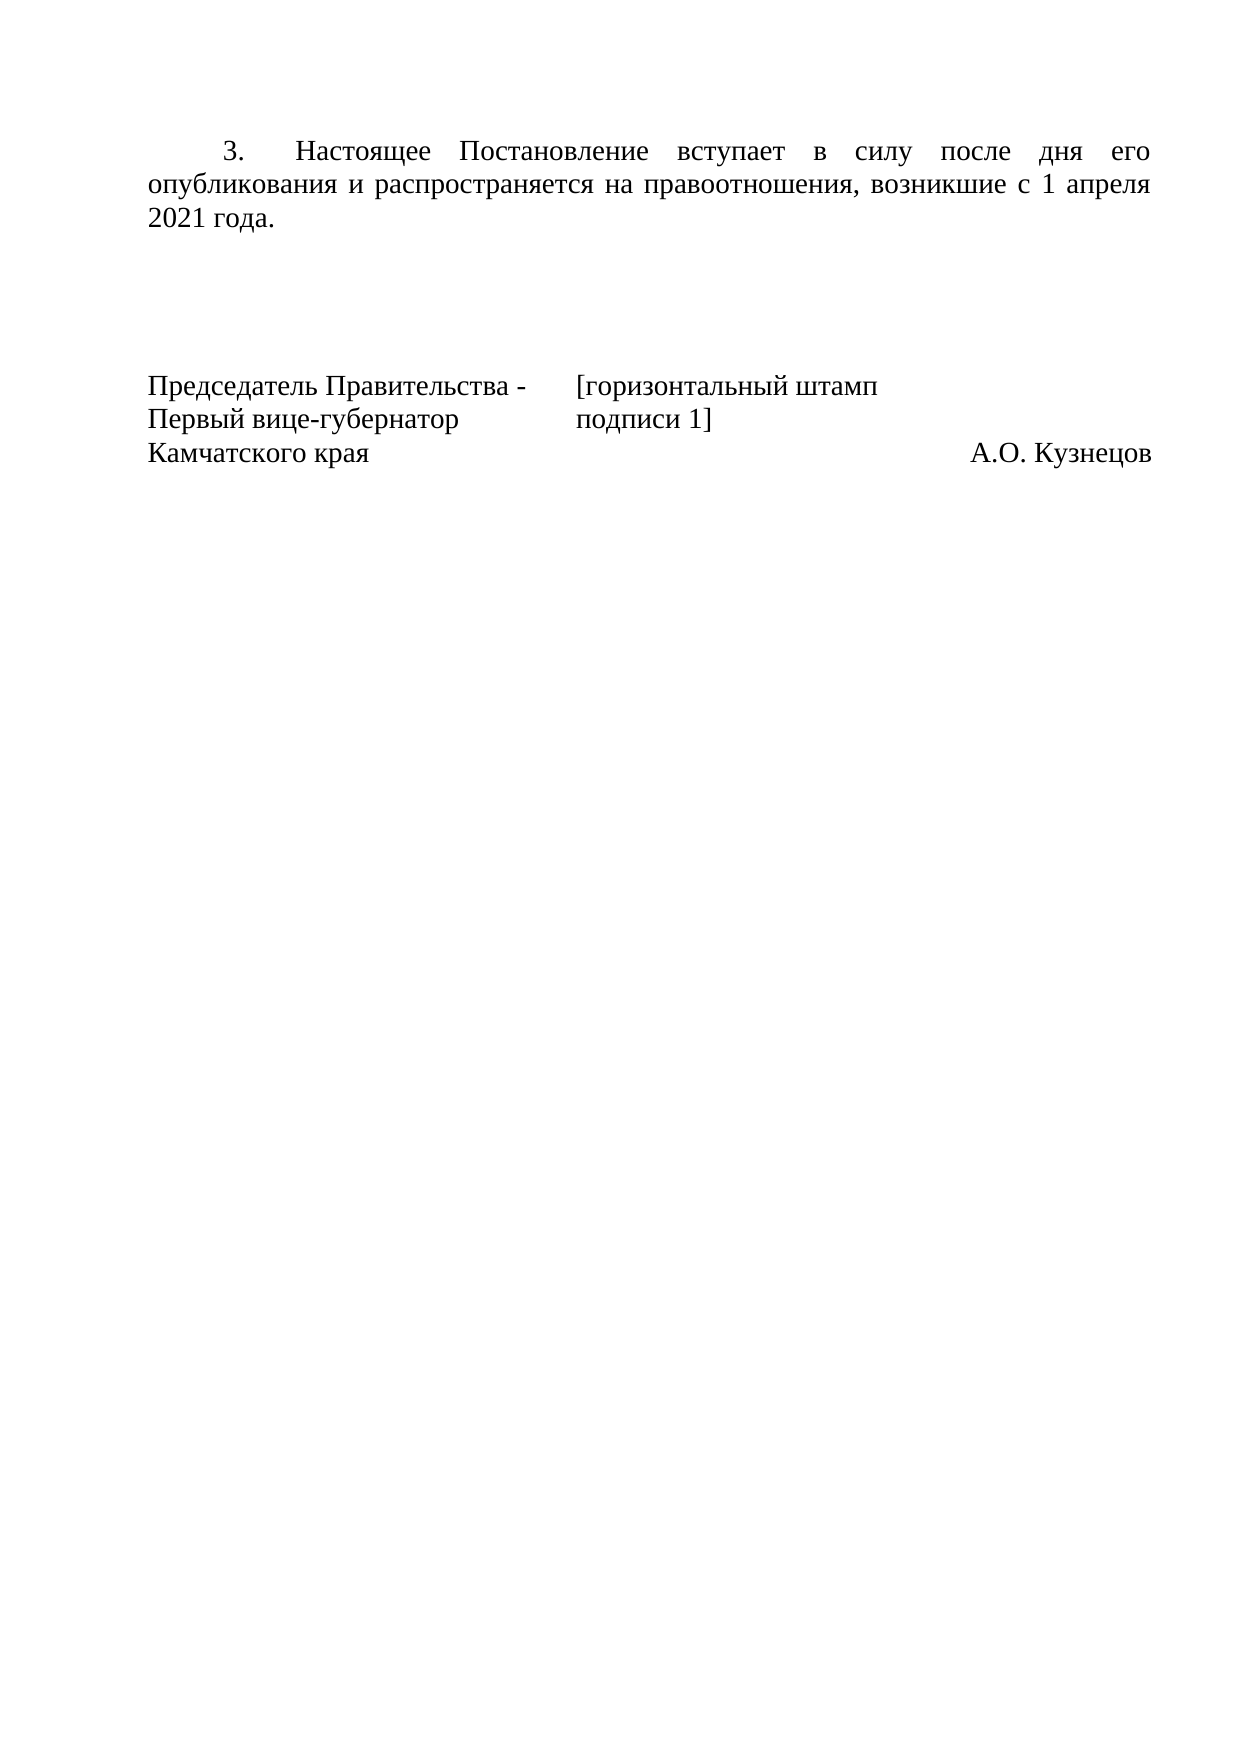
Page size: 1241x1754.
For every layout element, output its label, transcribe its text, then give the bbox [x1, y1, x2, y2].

list Настоящее Постановление вступает в силу после дня его опубликования и распространяется на правоотношения, возникшие с 1 апреля 2021 года. [148, 133, 1152, 233]
table_header А.О. Кузнецов [883, 368, 1167, 569]
table_header Председатель Правительства - Первый вице-губернатор Камчатского края [144, 368, 576, 569]
table_header [горизонтальный штамп подписи 1] [576, 368, 882, 569]
